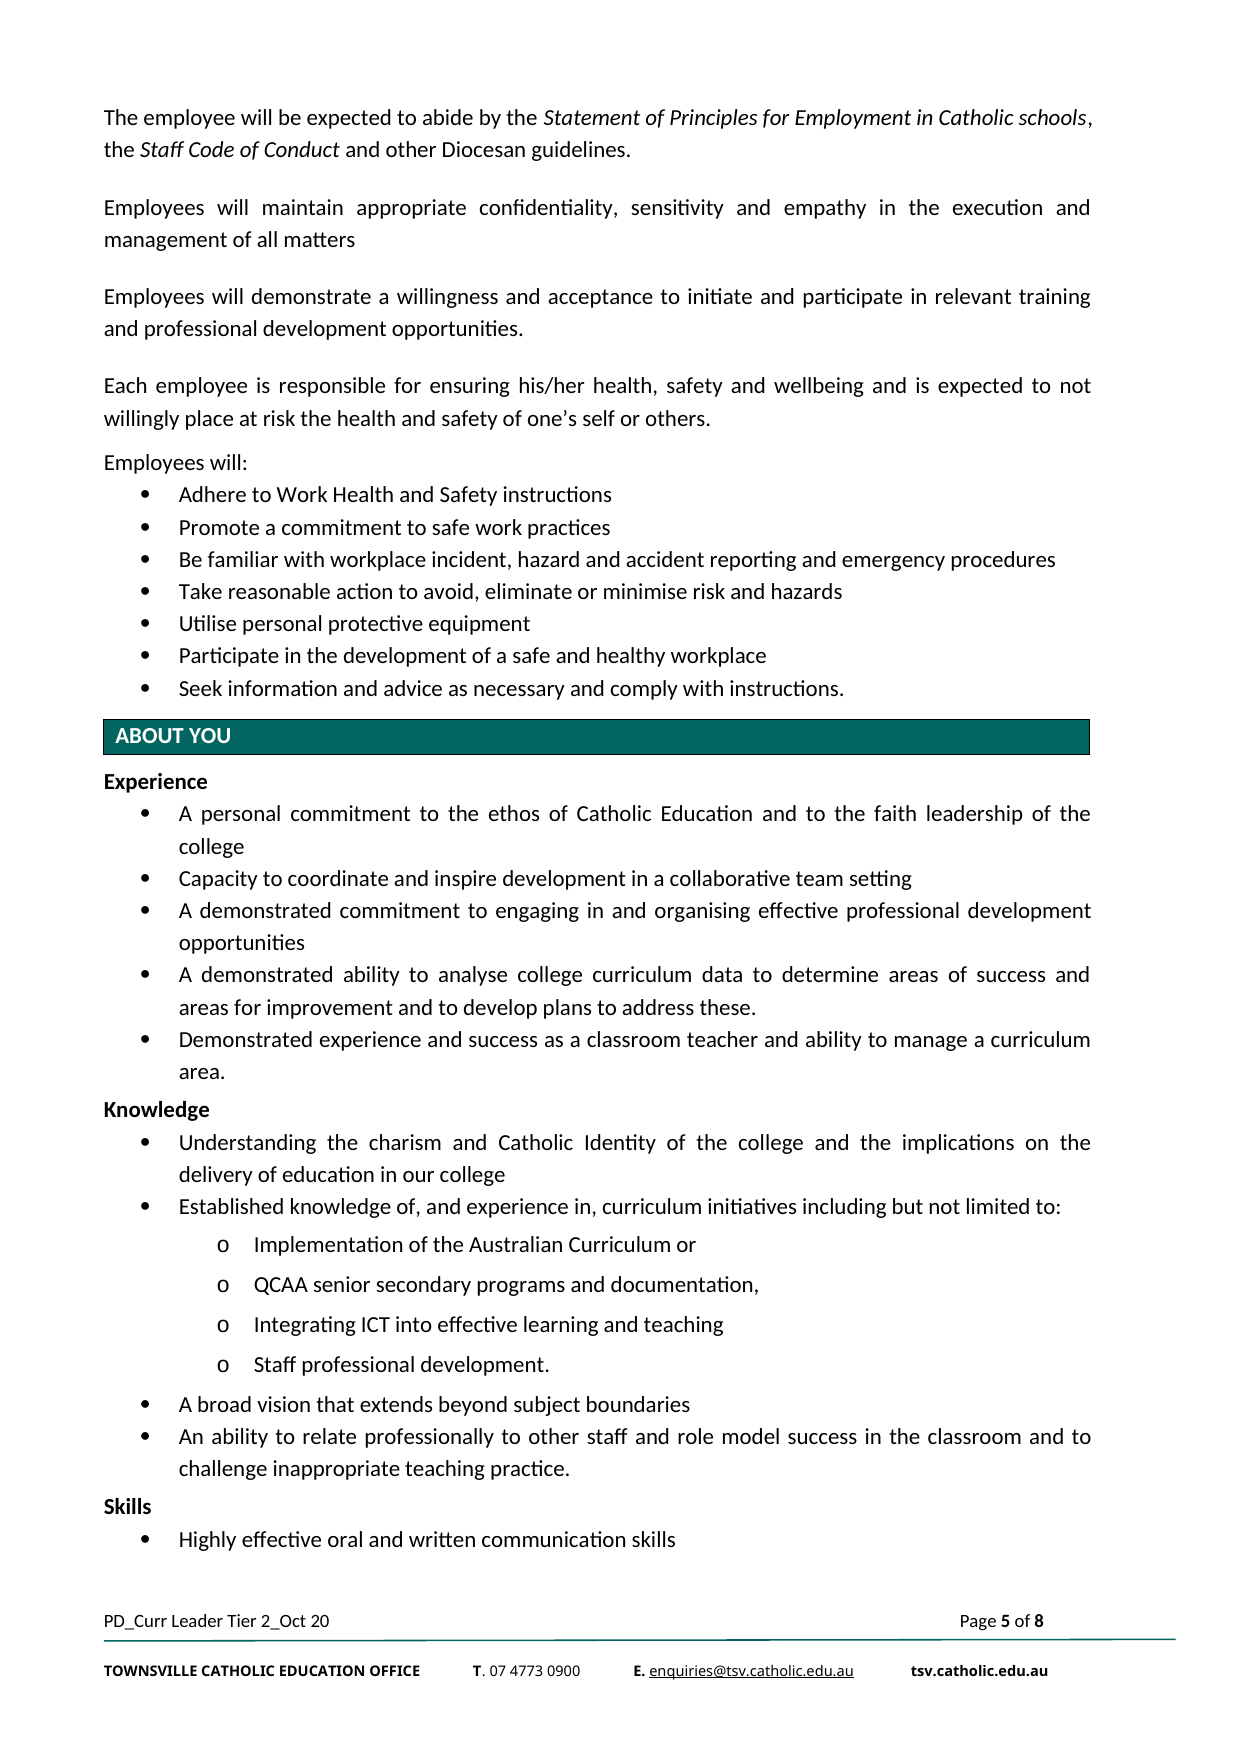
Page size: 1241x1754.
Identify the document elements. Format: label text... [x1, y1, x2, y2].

text Employees will: [103, 448, 1093, 476]
text The employee will be expected to abide by the Statement of Principles for Employment in Catholic schools, the Staff Code of Conduct and other Diocesan guidelines. [103, 103, 1093, 164]
list A demonstrated ability to analyse college curriculum data to determine areas of success and areas for improvement and to develop plans to address these. [141, 961, 1093, 1021]
list Promote a commitment to safe work practices [141, 513, 1093, 541]
list Implementation of the Australian Curriculum or [216, 1231, 1093, 1260]
list Participate in the development of a safe and healthy workplace [141, 642, 1093, 669]
list Utilise personal protective equipment [141, 609, 1093, 637]
list Established knowledge of, and experience in, curriculum initiatives including but not limited to: [141, 1192, 1093, 1220]
list Demonstrated experience and success as a classroom teacher and ability to manage a curriculum area. [141, 1025, 1093, 1085]
text Each employee is responsible for ensuring his/her health, safety and wellbeing and is expected to not willingly place at risk the health and safety of one’s self or others. [103, 372, 1093, 432]
list An ability to relate professionally to other staff and role model success in the classroom and to challenge inappropriate teaching practice. [141, 1422, 1093, 1482]
list Understanding the charism and Catholic Identity of the college and the implications on the delivery of education in our college [141, 1128, 1093, 1188]
list Highly effective oral and written communication skills [141, 1525, 1093, 1553]
list Seek information and advice as necessary and comply with instructions. [141, 674, 1093, 702]
list Integrating ICT into effective learning and teaching [216, 1310, 1093, 1339]
text Experience [103, 767, 1093, 795]
text Employees will demonstrate a willingness and acceptance to initiate and participate in relevant training and professional development opportunities. [103, 282, 1093, 342]
list Be familiar with workplace incident, hazard and accident reporting and emergency procedures [141, 545, 1093, 573]
text Skills [103, 1492, 1093, 1521]
text Employees will maintain appropriate confidentiality, sensitivity and empathy in the execution and management of all matters [103, 193, 1093, 253]
text Knowledge [103, 1096, 1093, 1123]
list Capacity to coordinate and inspire development in a collaborative team setting [141, 864, 1093, 892]
table_header ABOUT YOU [104, 720, 1089, 754]
list A demonstrated commitment to engaging in and organising effective professional development opportunities [141, 896, 1093, 956]
list Adhere to Work Health and Safety instructions [141, 481, 1093, 509]
list Take reasonable action to avoid, eliminate or minimise risk and hazards [141, 577, 1093, 605]
list A broad vision that extends beyond subject boundaries [141, 1390, 1093, 1418]
list A personal commitment to the ethos of Catholic Education and to the faith leadership of the college [141, 799, 1093, 860]
list QCAA senior secondary programs and documentation, [216, 1270, 1093, 1299]
list Staff professional development. [216, 1350, 1093, 1379]
